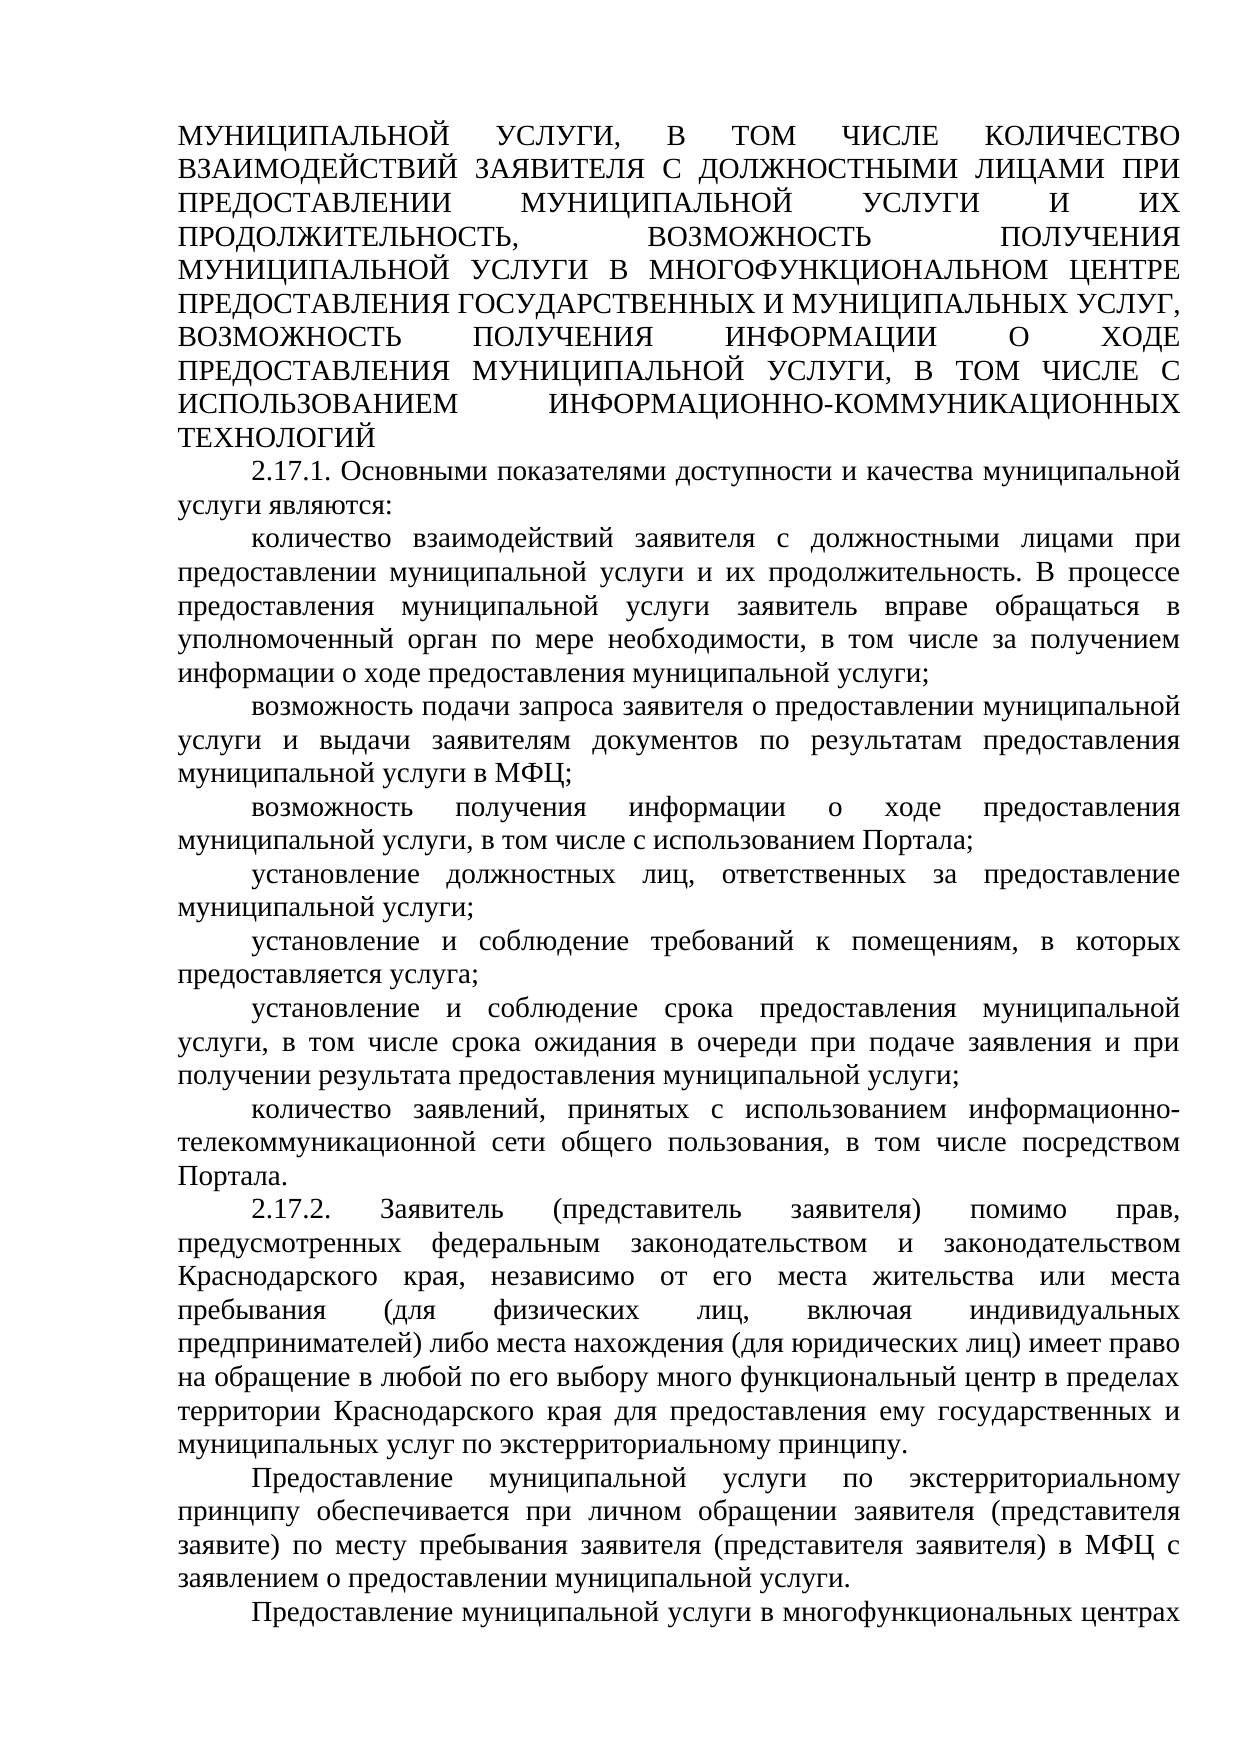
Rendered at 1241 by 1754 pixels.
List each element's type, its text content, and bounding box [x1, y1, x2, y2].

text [177, 118, 1181, 453]
text установление и соблюдение требований к помещениям, в которых предоставляется услуга; [177, 923, 1181, 990]
text установление должностных лиц, ответственных за предоставление муниципальной услуги; [177, 856, 1181, 923]
text установление и соблюдение срока предоставления муниципальной услуги, в том числе срока ожидания в очереди при подаче заявления и при получении результата предоставления муниципальной услуги; [177, 990, 1181, 1091]
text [177, 1594, 1181, 1627]
text возможность подачи запроса заявителя о предоставлении муниципальной услуги и выдачи заявителям документов по результатам предоставления муниципальной услуги в МФЦ; [177, 688, 1181, 789]
text Предоставление муниципальной услуги по экстерриториальному принципу обеспечивается при личном обращении заявителя (представителя заявите) по месту пребывания заявителя (представителя заявителя) в МФЦ с заявлением о предоставлении муниципальной услуги. [177, 1460, 1181, 1594]
text 2.17.1. Основными показателями доступности и качества муниципальной услуги являются: [177, 453, 1181, 521]
text 2.17.2. Заявитель (представитель заявителя) помимо прав, предусмотренных федеральным законодательством и законодательством Краснодарского края, независимо от его места жительства или места пребывания (для физических лиц, включая индивидуальных предпринимателей) либо места нахождения (для юридических лиц) имеет право на обращение в любой по его выбору много функциональный центр в пределах территории Краснодарского края для предоставления ему государственных и муниципальных услуг по экстерриториальному принципу. [177, 1191, 1181, 1460]
text количество заявлений, принятых с использованием информационно-телекоммуникационной сети общего пользования, в том числе посредством Портала. [177, 1091, 1181, 1191]
text возможность получения информации о ходе предоставления муниципальной услуги, в том числе с использованием Портала; [177, 789, 1181, 856]
text количество взаимодействий заявителя с должностными лицами при предоставлении муниципальной услуги и их продолжительность. В процессе предоставления муниципальной услуги заявитель вправе обращаться в уполномоченный орган по мере необходимости, в том числе за получением информации о ходе предоставления муниципальной услуги; [177, 521, 1181, 688]
